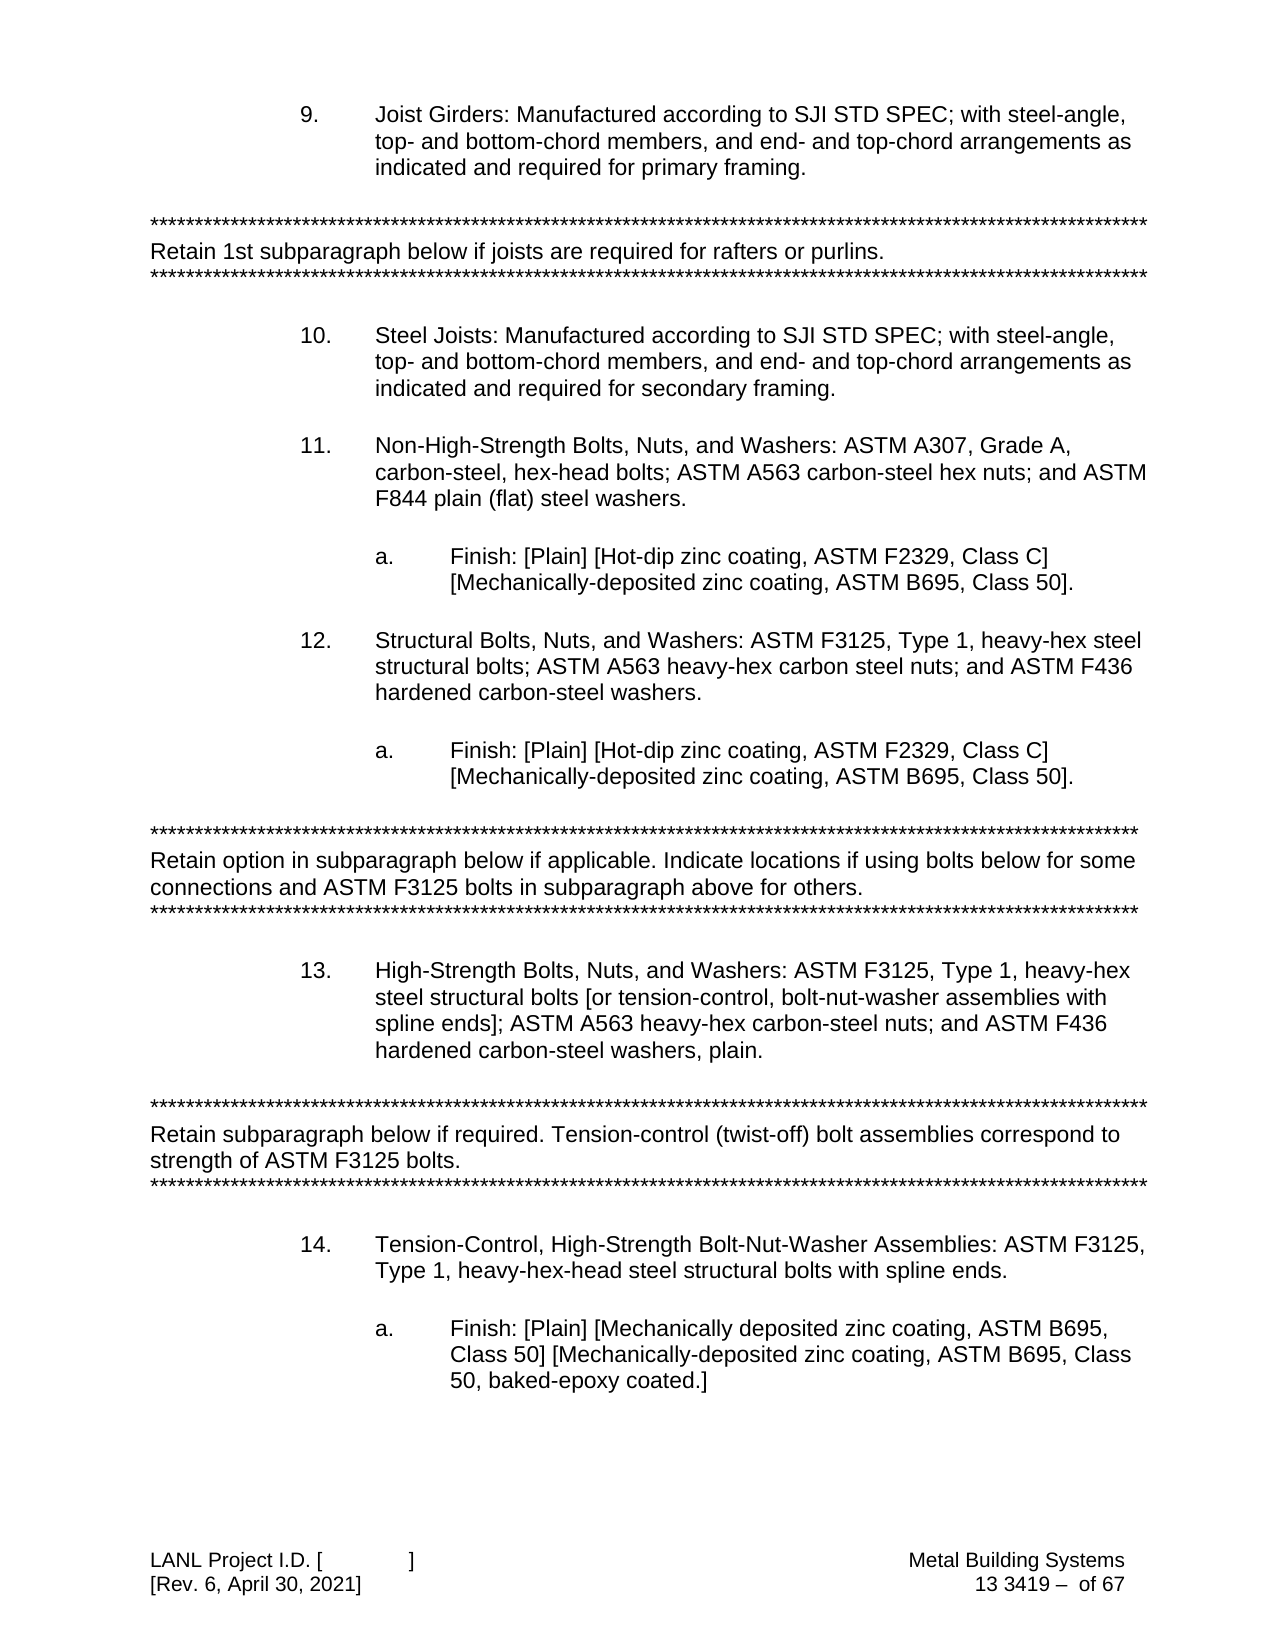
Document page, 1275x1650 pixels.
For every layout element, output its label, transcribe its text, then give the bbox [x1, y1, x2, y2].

list *************************************************************************************************************** Retain option in subparagraph below if applicable. Indicate locations if using bolts below for some connections and ASTM F3125 bolts in subparagraph above for others. *************************************************************************************************************** [150, 821, 1155, 926]
text Structural Bolts, Nuts, and Washers: ASTM F3125, Type 1, heavy-hex steel structural bolts; ASTM A563 heavy-hex carbon steel nuts; and ASTM F436 hardened carbon-steel washers. [300, 627, 1155, 706]
list **************************************************************************************************************** Retain 1st subparagraph below if joists are required for rafters or purlins. **************************************************************************************************************** [150, 212, 1155, 291]
text Non-High-Strength Bolts, Nuts, and Washers: ASTM A307, Grade A, carbon-steel, hex-head bolts; ASTM A563 carbon-steel hex nuts; and ASTM F844 plain (flat) steel washers. [300, 432, 1155, 511]
list **************************************************************************************************************** Retain subparagraph below if required. Tension-control (twist-off) bolt assemblies correspond to strength of ASTM F3125 bolts. **************************************************************************************************************** [150, 1094, 1155, 1199]
text Steel Joists: Manufactured according to SJI STD SPEC; with steel-angle, top- and bottom-chord members, and end- and top-chord arrangements as indicated and required for secondary framing. [300, 322, 1155, 401]
text Joist Girders: Manufactured according to SJI STD SPEC; with steel-angle, top- and bottom-chord members, and end- and top-chord arrangements as indicated and required for primary framing. [300, 101, 1155, 180]
text High-Strength Bolts, Nuts, and Washers: ASTM F3125, Type 1, heavy-hex steel structural bolts [or tension-control, bolt-nut-washer assemblies with spline ends]; ASTM A563 heavy-hex carbon-steel nuts; and ASTM F436 hardened carbon-steel washers, plain. [300, 957, 1155, 1063]
text Finish: [Plain] [Mechanically deposited zinc coating, ASTM B695, Class 50] [Mechanically-deposited zinc coating, ASTM B695, Class 50, baked-epoxy coated.] [375, 1315, 1155, 1394]
text Finish: [Plain] [Hot-dip zinc coating, ASTM F2329, Class C] [Mechanically-deposited zinc coating, ASTM B695, Class 50]. [375, 737, 1155, 789]
text Finish: [Plain] [Hot-dip zinc coating, ASTM F2329, Class C] [Mechanically-deposited zinc coating, ASTM B695, Class 50]. [375, 543, 1155, 595]
text Tension-Control, High-Strength Bolt-Nut-Washer Assemblies: ASTM F3125, Type 1, heavy-hex-head steel structural bolts with spline ends. [300, 1231, 1155, 1283]
